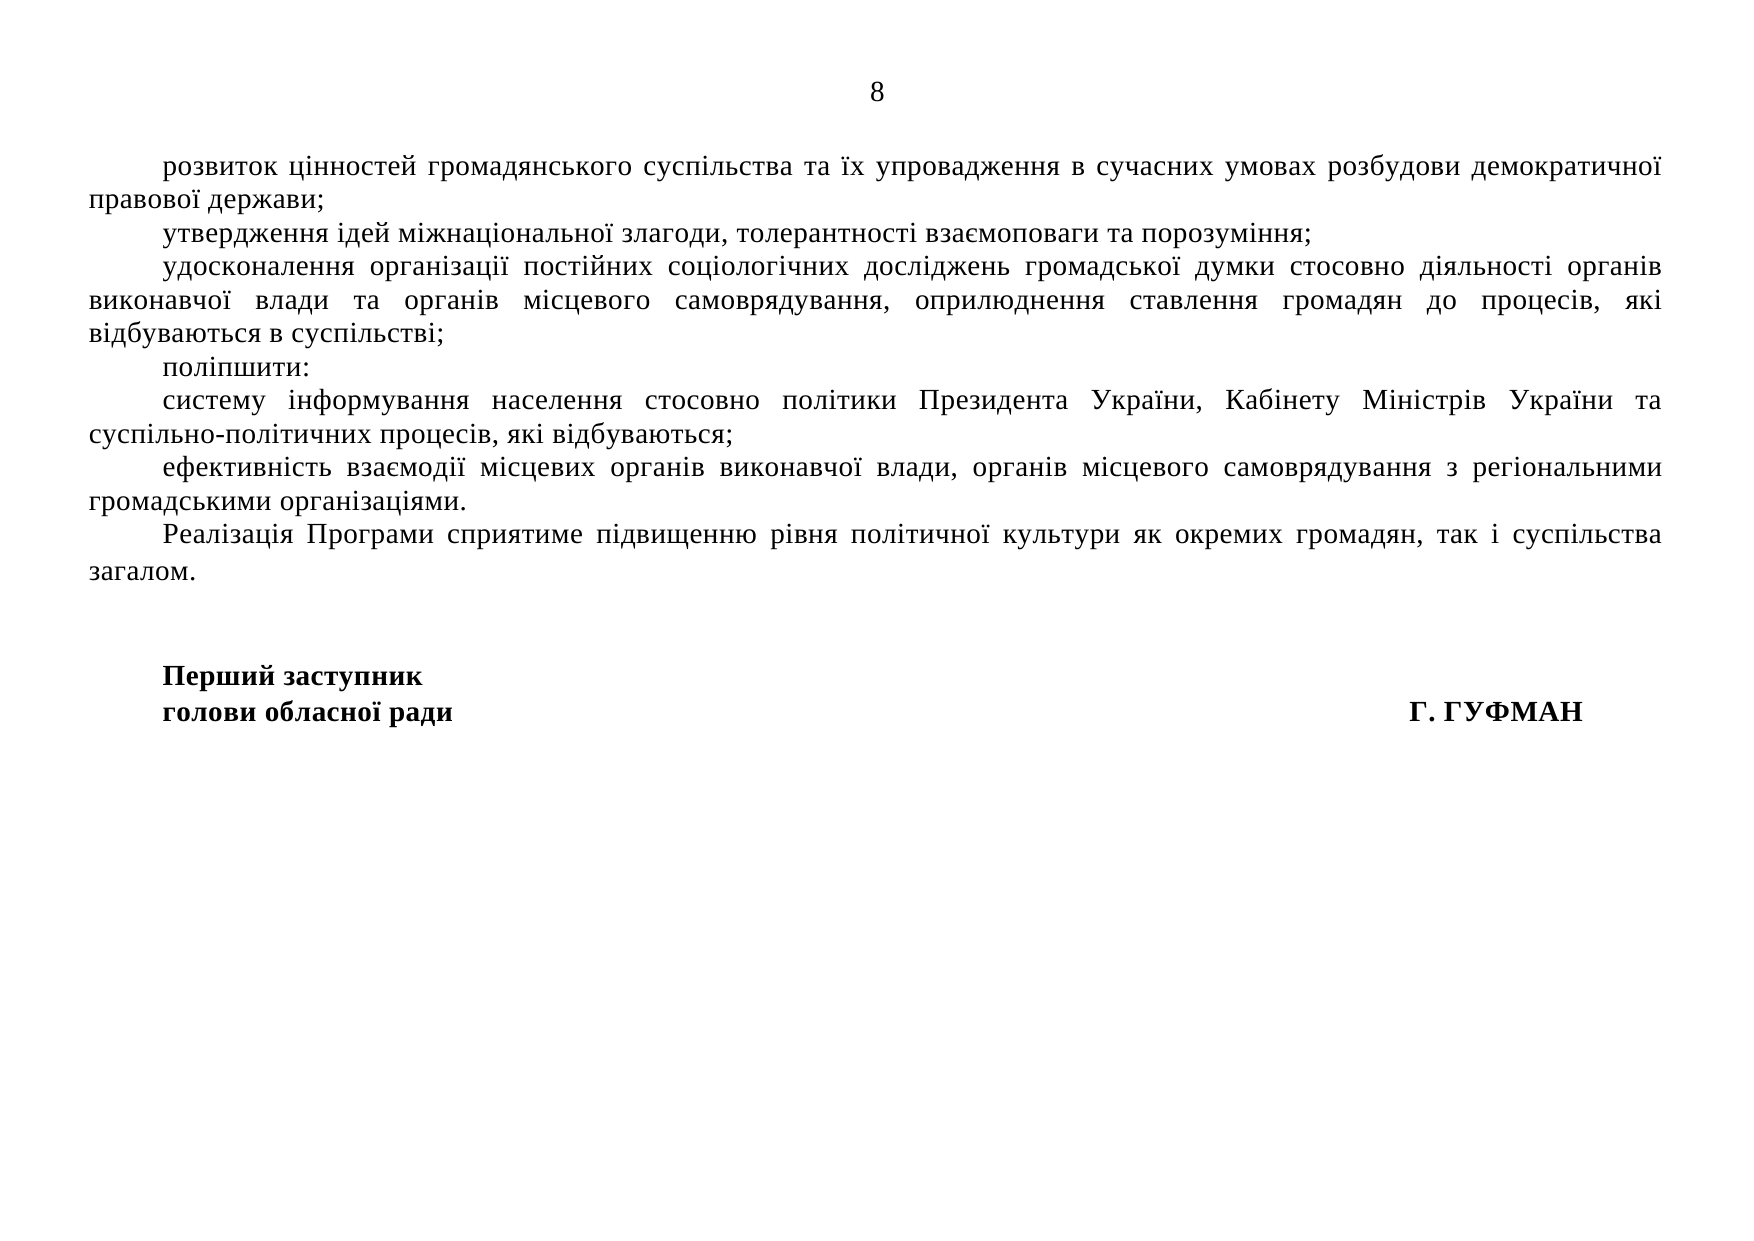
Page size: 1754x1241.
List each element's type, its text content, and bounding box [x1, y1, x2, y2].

text Перший заступник [88, 658, 1665, 692]
text удосконалення організації постійних соціологічних досліджень громадської думки стосовно діяльності органів виконавчої влади та органів місцевого самоврядування, оприлюднення ставлення громадян до процесів, які відбуваються в суспільстві; [88, 248, 1665, 349]
text голови обласної ради Г. ГУФМАН [88, 694, 1665, 728]
text утвердження ідей міжнаціональної злагоди, толерантності взаємоповаги та порозуміння; [88, 215, 1665, 248]
text розвиток цінностей громадянського суспільства та їх упровадження в сучасних умовах розбудови демократичної правової держави; [88, 148, 1665, 215]
text систему інформування населення стосовно політики Президента України, Кабінету Міністрів України та суспільно-політичних процесів, які відбуваються; [88, 382, 1665, 449]
text Реалізація Програми сприятиме підвищенню рівня політичної культури як окремих громадян, так і суспільства загалом. [88, 517, 1665, 586]
text ефективність взаємодії місцевих органів виконавчої влади, органів місцевого самоврядування з регіональними громадськими організаціями. [88, 449, 1665, 517]
text поліпшити: [88, 349, 1665, 382]
